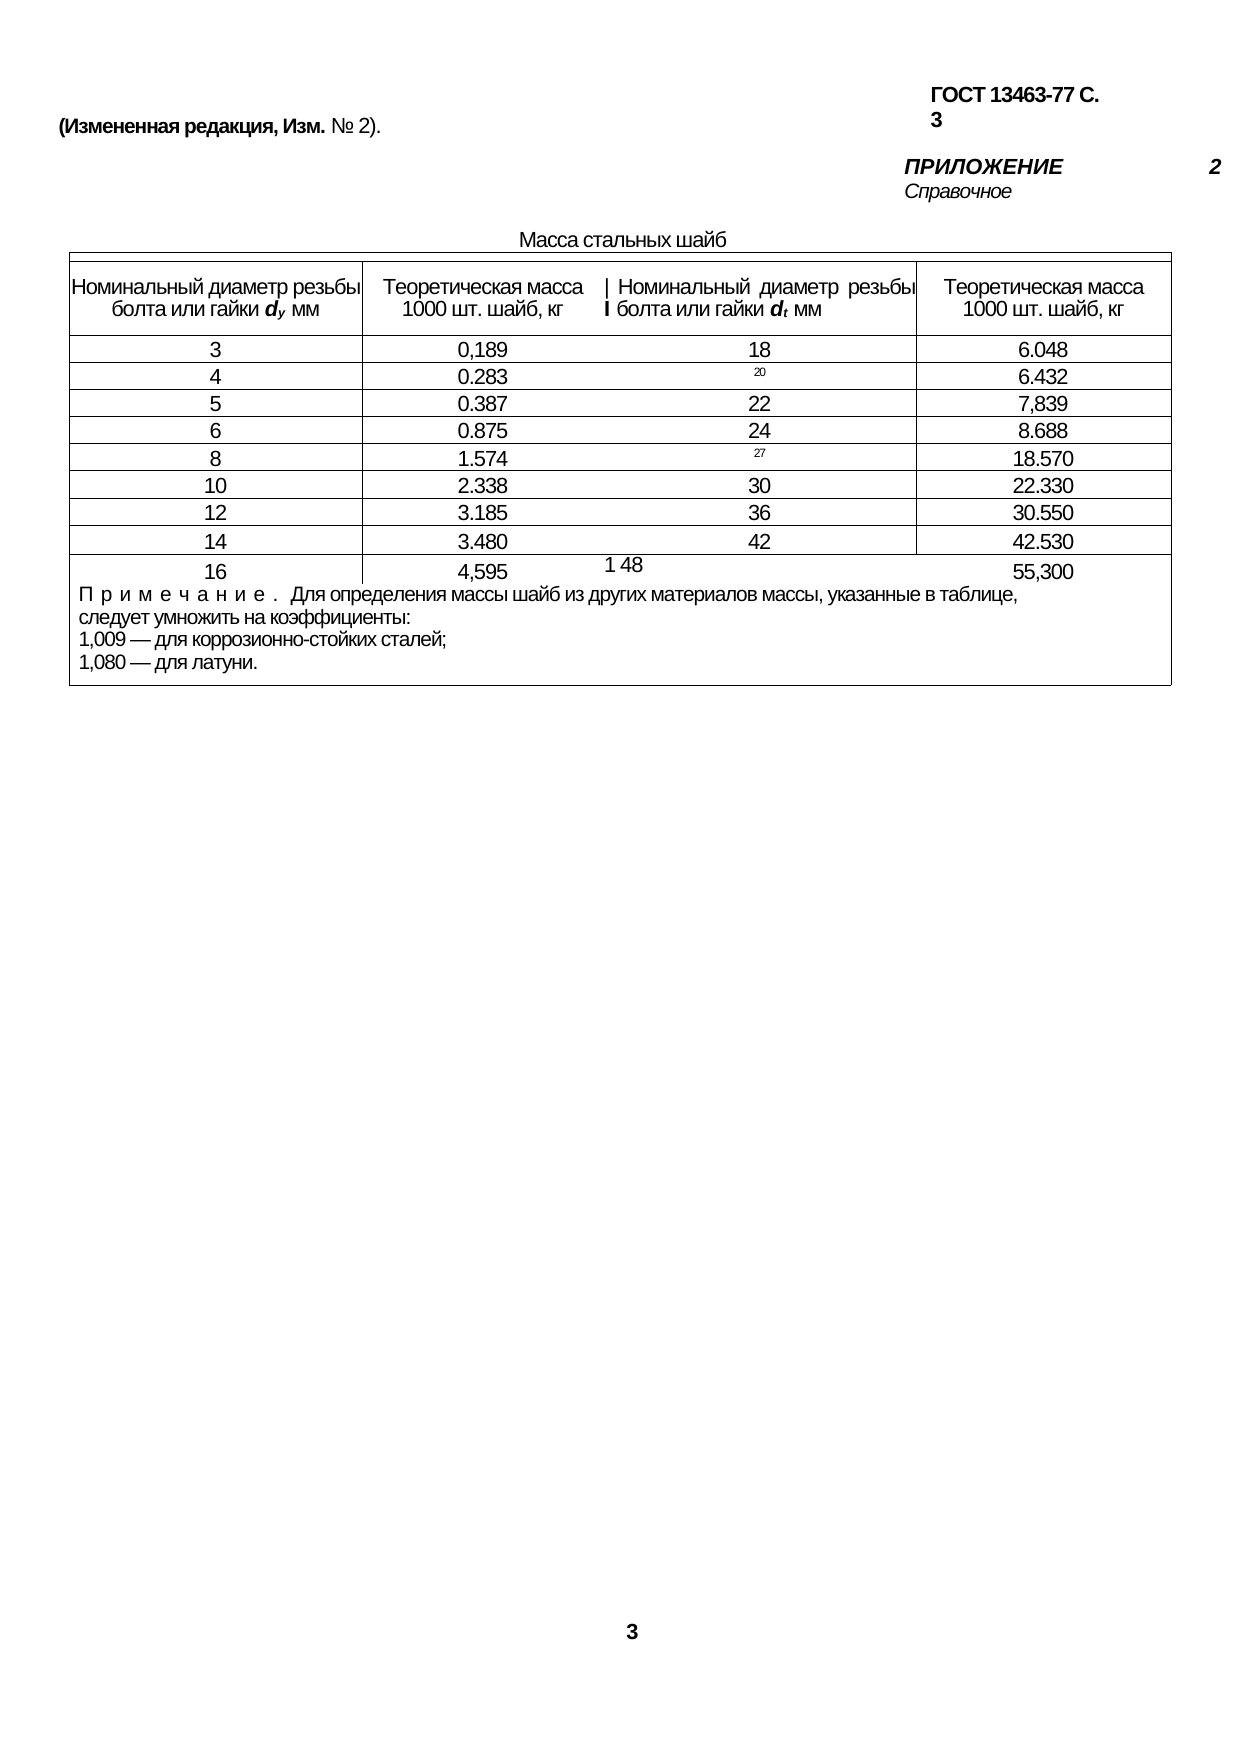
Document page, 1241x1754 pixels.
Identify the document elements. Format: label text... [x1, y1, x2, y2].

table_cell 0.875 [363, 417, 604, 443]
text Масса стальных шайб [6, 230, 1240, 252]
table_header Теоретическая масса 1000 шт. шайб, кг [917, 262, 1171, 335]
table_cell 2.338 [363, 471, 604, 498]
text 1,080 — для латуни. [78, 651, 1162, 674]
table_cell 6.432 [917, 363, 1171, 389]
table_cell 22 [604, 390, 916, 416]
table_cell 18.570 [917, 444, 1171, 470]
table_cell 10 [70, 471, 362, 498]
table_cell 0.283 [363, 363, 604, 389]
table_header | Номинальный диаметр резьбы I болта или гайки dt мм [604, 262, 916, 335]
table_cell 3 [70, 336, 362, 362]
table_header Номинальный диаметр резьбы болта или гайки dy мм [70, 262, 362, 335]
table_cell 30.550 [917, 499, 1171, 525]
table_cell 42 [604, 526, 916, 553]
table_cell 30 [604, 471, 916, 498]
table_cell 8.688 [917, 417, 1171, 443]
table_cell 3.480 [363, 526, 604, 553]
text Примечание. Для определения массы шайб из других материалов массы, указанные в таблице, следует умножить на коэффициенты: [78, 584, 1162, 629]
table_cell 7,839 [917, 390, 1171, 416]
table_cell 12 [70, 499, 362, 525]
table_cell 14 [70, 526, 362, 553]
text (Измененная редакция, Изм. № 2). [58, 116, 1240, 138]
table_cell 0.387 [363, 390, 604, 416]
table_cell 4,595 [363, 555, 604, 584]
table_cell 0,189 [363, 336, 604, 362]
table_cell 6 [70, 417, 362, 443]
table_cell 20 [604, 363, 916, 389]
table_cell 36 [604, 499, 916, 525]
table_cell 22.330 [917, 471, 1171, 498]
table_cell 5 [70, 390, 362, 416]
table_cell 1.574 [363, 444, 604, 470]
table_cell 42.530 [917, 526, 1171, 553]
table_header Теоретическая масса 1000 шт. шайб, кг [363, 262, 604, 335]
text 1,009 — для коррозионно-стойких сталей; [78, 629, 1162, 651]
table_cell 27 [604, 444, 916, 470]
text ПРИЛОЖЕНИЕ 2 Справочное [904, 155, 1221, 203]
table_cell 3.185 [363, 499, 604, 525]
table_cell 55,300 [916, 555, 1171, 584]
table_cell 4 [70, 363, 362, 389]
table_cell 16 [70, 555, 362, 584]
table_cell 1 48 [604, 555, 916, 584]
table_cell 24 [604, 417, 916, 443]
table_cell 8 [70, 444, 362, 470]
table_cell 6.048 [917, 336, 1171, 362]
table_cell 18 [604, 336, 916, 362]
